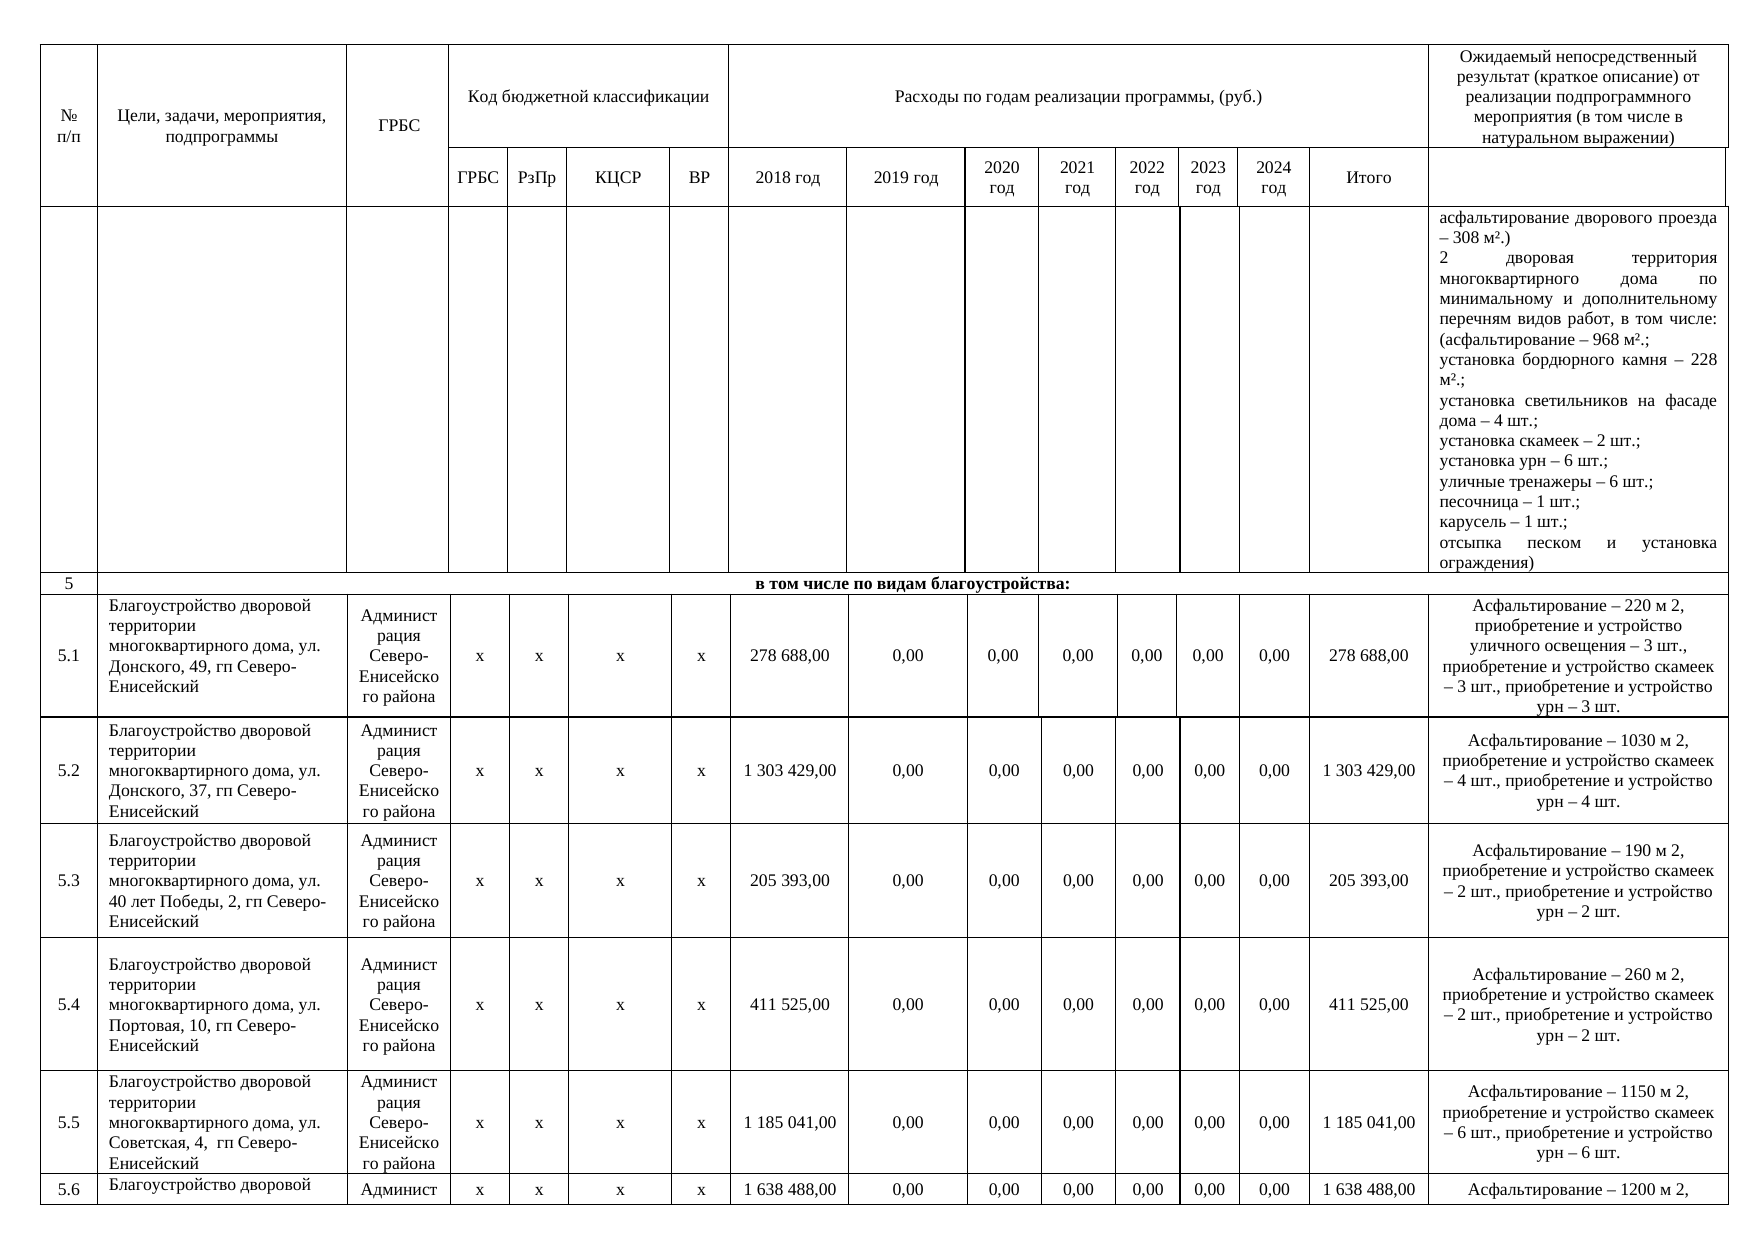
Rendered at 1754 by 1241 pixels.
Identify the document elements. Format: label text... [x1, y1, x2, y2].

table_cell х [569, 824, 671, 937]
table_cell в том числе по видам благоустройства: [98, 573, 1728, 593]
table_cell Благоустройство дворовой территории многоквартирного дома, ул. Донского, 49, гп Северо-Енисейский [98, 595, 347, 716]
table_cell ГРБС [449, 148, 507, 206]
table_cell Асфальтирование – 1030 м 2, приобретение и устройство скамеек – 4 шт., приобретение и устройство урн – 4 шт. [1429, 718, 1728, 823]
table_cell 205 393,00 [1310, 824, 1428, 937]
table_cell Благоустройство дворовой территории многоквартирного дома, ул. Донского, 37, гп Северо-Енисейский [98, 718, 347, 823]
table_cell х [510, 718, 568, 823]
table_cell 2022 год [1116, 148, 1178, 206]
table_cell [508, 207, 566, 572]
table_cell КЦСР [567, 148, 669, 206]
table_cell 2020 год [966, 148, 1038, 206]
table_cell х [672, 595, 730, 716]
table_header Ожидаемый непосредственный результат (краткое описание) от реализации подпрограммного мероприятия (в том числе в натуральном выражении) [1429, 45, 1728, 147]
table_cell 205 393,00 [731, 824, 848, 937]
table_cell 0,00 [1177, 595, 1239, 716]
table_cell 5.5 [41, 1071, 97, 1173]
table_cell 411 525,00 [1310, 938, 1428, 1070]
table_cell Администрация Северо-Енисейского района [348, 938, 450, 1070]
table_cell 411 525,00 [731, 938, 848, 1070]
table_cell х [510, 824, 568, 937]
table_header Расходы по годам реализации программы, (руб.) [729, 45, 1428, 147]
table_cell Благоустройство дворовой территории многоквартирного дома, ул. Портовая, 10, гп Северо-Енисейский [98, 938, 347, 1070]
table_cell 0,00 [1181, 1174, 1239, 1204]
table_cell Администрация Северо-Енисейского района [348, 718, 450, 823]
table_cell 2018 год [729, 148, 846, 206]
table_cell 2024 год [1238, 148, 1309, 206]
table_cell 0,00 [1116, 1174, 1179, 1204]
table_cell 5.2 [41, 718, 97, 823]
table_cell Асфальтирование – 260 м 2, приобретение и устройство скамеек – 2 шт., приобретение и устройство урн – 2 шт. [1429, 938, 1728, 1070]
table_cell 0,00 [1042, 1174, 1115, 1204]
table_cell 0,00 [1116, 938, 1179, 1070]
table_cell 2019 год [847, 148, 964, 206]
table_cell х [451, 1071, 509, 1173]
table_cell 0,00 [968, 595, 1038, 716]
table_cell х [451, 718, 509, 823]
table_cell 0,00 [1181, 718, 1239, 823]
table_cell [1240, 207, 1309, 572]
table_cell х [569, 595, 671, 716]
table_header Цели, задачи, мероприятия, подпрограммы [98, 45, 346, 206]
table_cell Благоустройство дворовой территории многоквартирного дома, ул. Советская, 4, гп Северо-Енисейский [98, 1071, 347, 1173]
table_cell х [672, 718, 730, 823]
table_cell х [451, 595, 509, 716]
table_cell [449, 207, 507, 572]
table_cell х [672, 824, 730, 937]
table_cell 2023 год [1179, 148, 1237, 206]
table_cell [729, 207, 846, 572]
table_cell 0,00 [968, 718, 1041, 823]
table_cell 5 [41, 573, 97, 593]
table_cell 1 303 429,00 [731, 718, 848, 823]
table_cell Администрация Северо-Енисейского района [348, 595, 450, 716]
table_header Код бюджетной классификации [449, 45, 728, 147]
table_cell х [451, 824, 509, 937]
table_cell 0,00 [1116, 824, 1179, 937]
table_cell 0,00 [1181, 938, 1239, 1070]
table_cell 0,00 [1240, 718, 1309, 823]
table_cell 5.6 [41, 1174, 97, 1204]
table_cell [1039, 207, 1115, 572]
table_cell [567, 207, 669, 572]
table_cell [1429, 148, 1725, 206]
table_cell 0,00 [1039, 595, 1117, 716]
table_cell [847, 207, 964, 572]
table_cell 0,00 [849, 718, 967, 823]
table_cell 0,00 [1240, 595, 1309, 716]
table_cell 2021 год [1039, 148, 1115, 206]
table_cell 0,00 [1042, 824, 1115, 937]
table_cell Асфальтирование – 1150 м 2, приобретение и устройство скамеек – 6 шт., приобретение и устройство урн – 6 шт. [1429, 1071, 1728, 1173]
table_cell х [569, 1174, 671, 1204]
table_cell 0,00 [1240, 1174, 1309, 1204]
table_cell 0,00 [1116, 718, 1179, 823]
table_cell 0,00 [849, 824, 967, 937]
table_cell [1181, 207, 1239, 572]
table_cell Благоустройство дворовой территории многоквартирного дома, ул. Набережная, 2, гп Северо-Енисейский [98, 1174, 347, 1204]
table_cell 0,00 [849, 938, 967, 1070]
table_cell РзПр [508, 148, 566, 206]
table_cell 0,00 [968, 938, 1041, 1070]
table_cell 0,00 [1042, 938, 1115, 1070]
table_cell х [510, 595, 568, 716]
table_cell 0,00 [1240, 1071, 1309, 1173]
table_cell 0,00 [968, 824, 1041, 937]
table_cell Благоустройство дворовой территории многоквартирного дома, ул. 40 лет Победы, 2, гп Северо-Енисейский [98, 824, 347, 937]
table_cell 0,00 [849, 1174, 967, 1204]
table_cell 0,00 [1181, 1071, 1239, 1173]
table_cell Администрация Северо-Енисейского района [348, 1071, 450, 1173]
table_cell Администрация Северо-Енисейского района [348, 1174, 450, 1204]
table_cell 1 638 488,00 [1310, 1174, 1428, 1204]
table_cell [98, 207, 346, 572]
table_cell Итого [1310, 148, 1428, 206]
table_cell х [451, 1174, 509, 1204]
table_cell 0,00 [849, 595, 967, 716]
table_cell х [451, 938, 509, 1070]
table_cell Асфальтирование – 220 м 2, приобретение и устройство уличного освещения – 3 шт., приобретение и устройство скамеек – 3 шт., приобретение и устройство урн – 3 шт. [1429, 595, 1728, 716]
table_cell 278 688,00 [731, 595, 848, 716]
table_cell 0,00 [1042, 1071, 1115, 1173]
table_cell 5.3 [41, 824, 97, 937]
table_cell 1 185 041,00 [731, 1071, 848, 1173]
table_cell 0,00 [1042, 718, 1115, 823]
table_cell [1116, 207, 1179, 572]
table_cell 0,00 [1116, 1071, 1179, 1173]
table_cell 0,00 [1118, 595, 1176, 716]
table_cell [347, 207, 448, 572]
table_cell х [672, 1174, 730, 1204]
table_cell Асфальтирование – 1200 м 2, приобретение и устройство скамеек – 3 шт. [1429, 1174, 1728, 1204]
table_cell х [510, 1174, 568, 1204]
table_cell 0,00 [1181, 824, 1239, 937]
table_cell [1310, 207, 1428, 572]
table_cell 1 638 488,00 [731, 1174, 848, 1204]
table_cell 5.4 [41, 938, 97, 1070]
table_cell х [510, 1071, 568, 1173]
table_cell [41, 207, 97, 572]
table_cell 0,00 [1240, 824, 1309, 937]
table_cell 0,00 [968, 1071, 1041, 1173]
table_cell 1 185 041,00 [1310, 1071, 1428, 1173]
table_cell [966, 207, 1038, 572]
table_cell Администрация Северо-Енисейского района [348, 824, 450, 937]
table_cell 0,00 [1240, 938, 1309, 1070]
table_cell х [569, 718, 671, 823]
table_cell Асфальтирование – 190 м 2, приобретение и устройство скамеек – 2 шт., приобретение и устройство урн – 2 шт. [1429, 824, 1728, 937]
table_cell ВР [670, 148, 728, 206]
table_cell 278 688,00 [1310, 595, 1428, 716]
table_cell х [510, 938, 568, 1070]
table_cell 1 303 429,00 [1310, 718, 1428, 823]
table_cell х [569, 938, 671, 1070]
table_cell 5.1 [41, 595, 97, 716]
table_cell х [672, 1071, 730, 1173]
table_cell асфальтирование дворового проезда – 308 м².) 2 дворовая территория многоквартирного дома по минимальному и дополнительному перечням видов работ, в том числе: (асфальтирование – 968 м².; установка бордюрного камня – 228 м².; установка светильников на фасаде дома – 4 шт.; установка скамеек – 2 шт.; установка урн – 6 шт.; уличные тренажеры – 6 шт.; песочница – 1 шт.; карусель – 1 шт.; отсыпка песком и установка ограждения) [1429, 207, 1728, 572]
table_cell х [569, 1071, 671, 1173]
table_cell х [672, 938, 730, 1070]
table_cell 0,00 [968, 1174, 1041, 1204]
table_cell [670, 207, 728, 572]
table_header ГРБС [347, 45, 448, 206]
table_cell 0,00 [849, 1071, 967, 1173]
table_header № п/п [41, 45, 97, 206]
